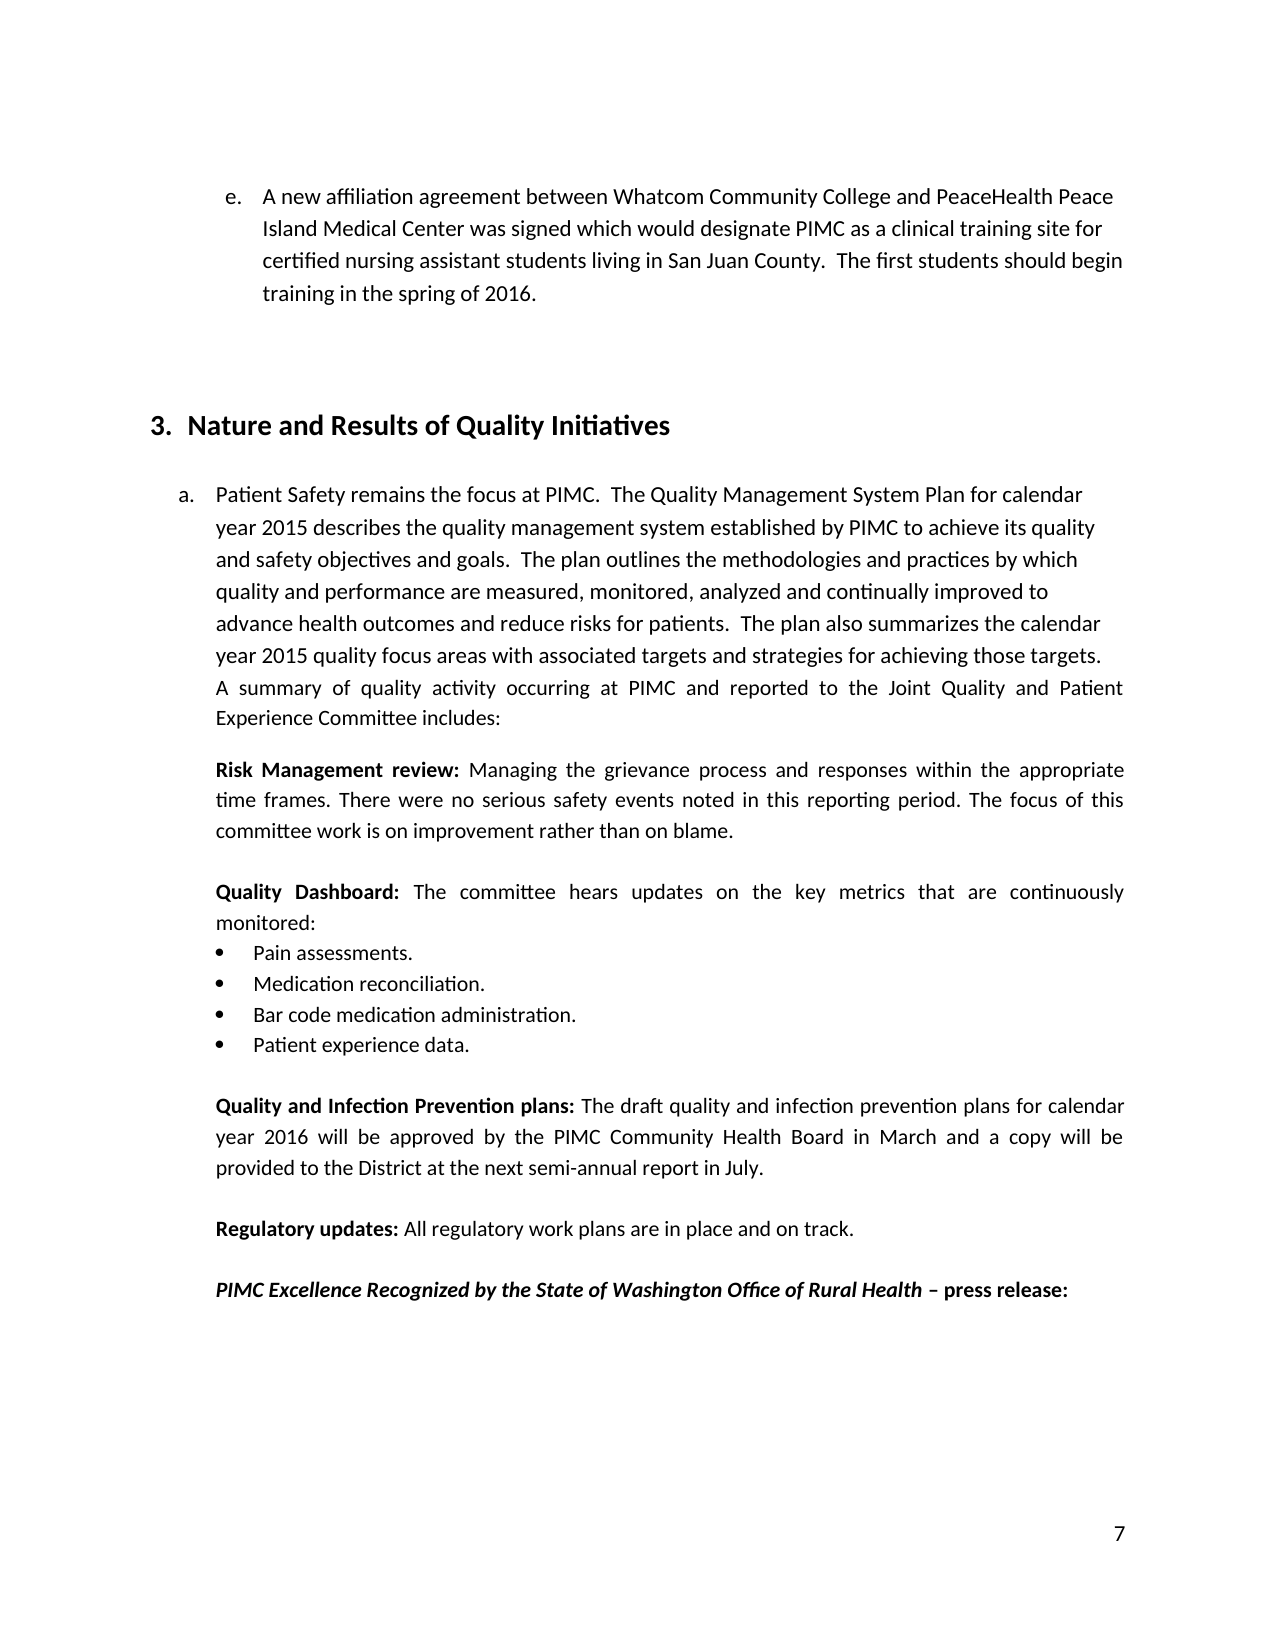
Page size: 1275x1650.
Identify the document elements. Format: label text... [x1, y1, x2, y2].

list A new affiliation agreement between Whatcom Community College and PeaceHealth Peace Island Medical Center was signed which would designate PIMC as a clinical training site for certified nursing assistant students living in San Juan County. The first students should begin training in the spring of 2016. [225, 182, 1125, 307]
list Nature and Results of Quality Initiatives [150, 407, 1125, 443]
text PIMC Excellence Recognized by the State of Washington Office of Rural Health – press release: [150, 1276, 1125, 1303]
list Medication reconciliation. [216, 970, 1125, 997]
list Patient Safety remains the focus at PIMC. The Quality Management System Plan for calendar year 2015 describes the quality management system established by PIMC to achieve its quality and safety objectives and goals. The plan outlines the methodologies and practices by which quality and performance are measured, monitored, analyzed and continually improved to advance health outcomes and reduce risks for patients. The plan also summarizes the calendar year 2015 quality focus areas with associated targets and strategies for achieving those targets. [178, 481, 1125, 669]
text Risk Management review: Managing the grievance process and responses within the appropriate time frames. There were no serious safety events noted in this reporting period. The focus of this committee work is on improvement rather than on blame. [216, 756, 1125, 844]
text Quality Dashboard: The committee hears updates on the key metrics that are continuously monitored: [216, 878, 1125, 936]
list Pain assessments. [216, 939, 1125, 966]
list Patient experience data. [216, 1031, 1125, 1058]
text Quality and Infection Prevention plans: The draft quality and infection prevention plans for calendar year 2016 will be approved by the PIMC Community Health Board in March and a copy will be provided to the District at the next semi-annual report in July. [216, 1093, 1125, 1181]
list Bar code medication administration. [216, 1001, 1125, 1027]
text Regulatory updates: All regulatory work plans are in place and on track. [150, 1215, 1125, 1242]
text A summary of quality activity occurring at PIMC and reported to the Joint Quality and Patient Experience Committee includes: [216, 674, 1125, 731]
